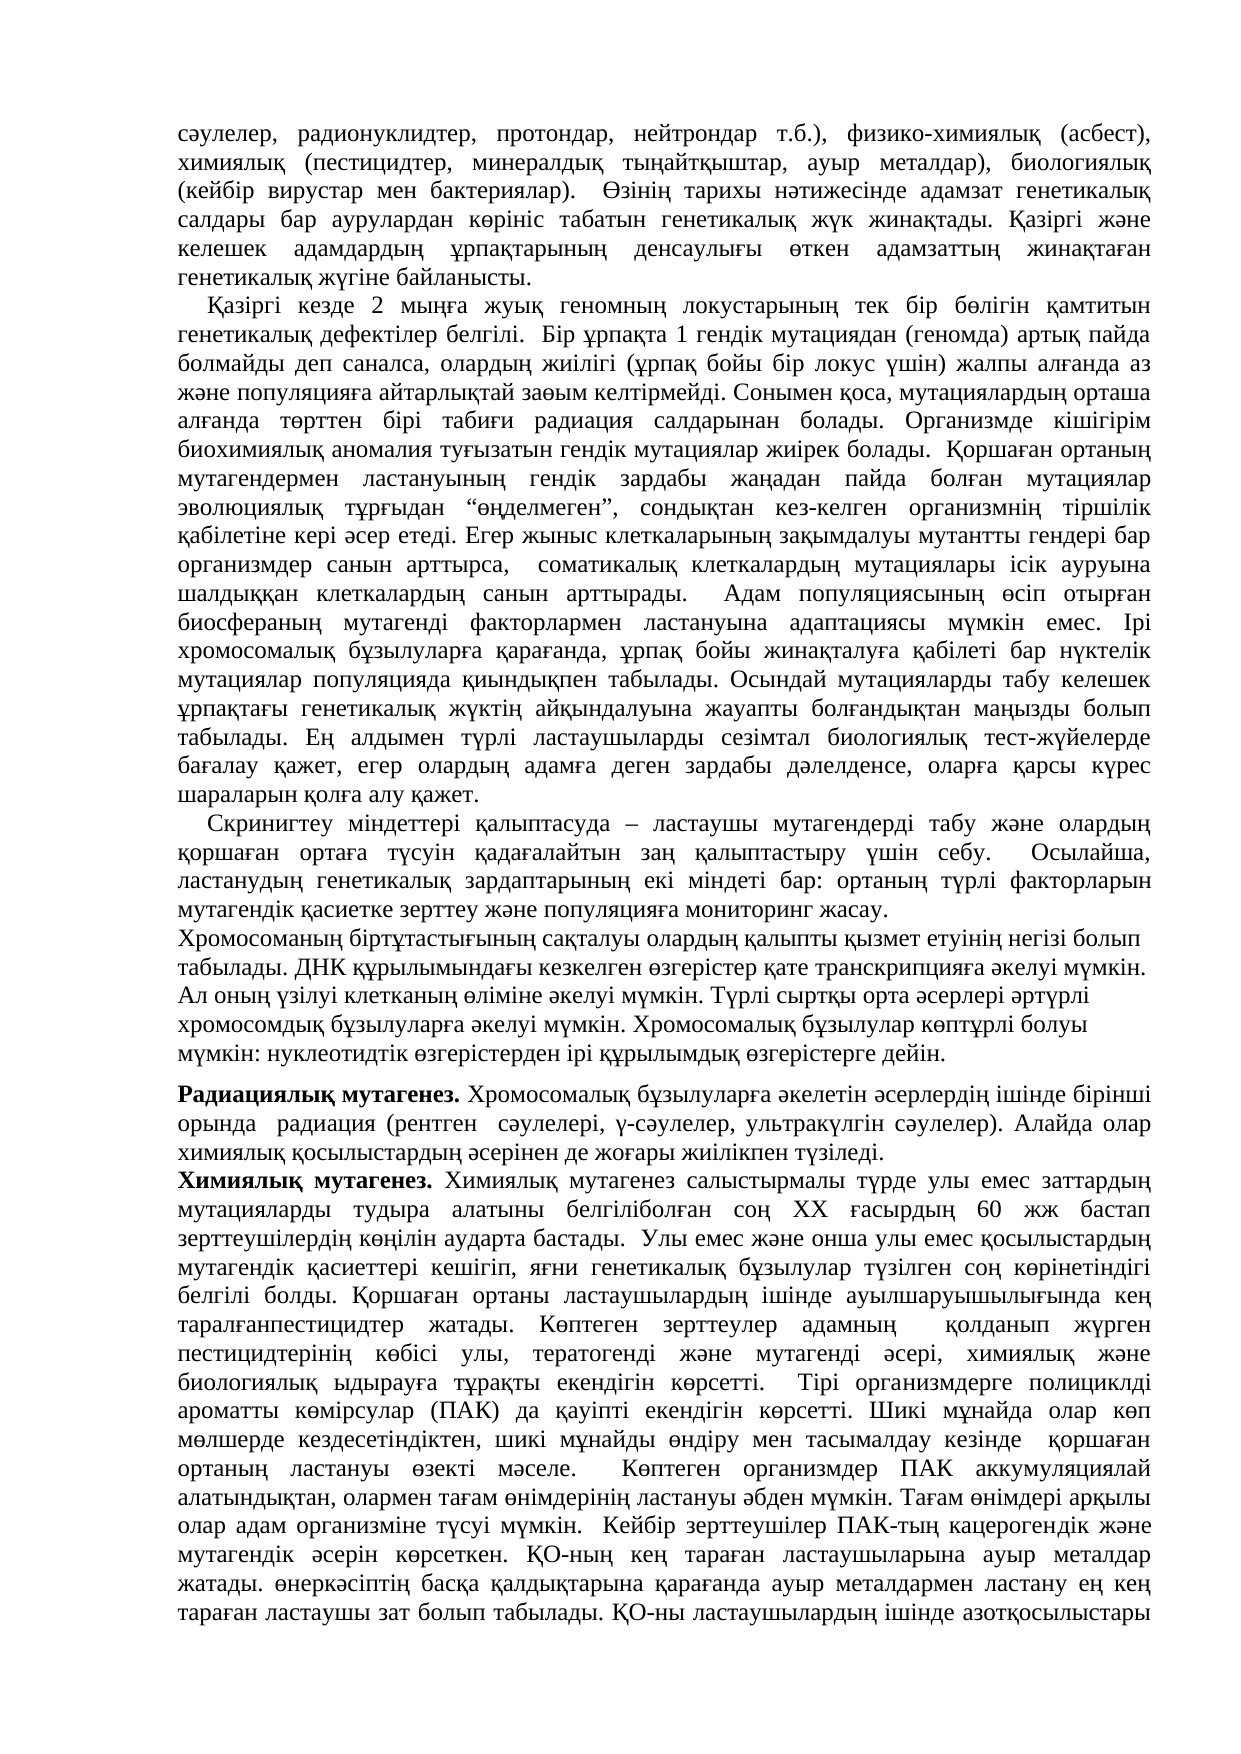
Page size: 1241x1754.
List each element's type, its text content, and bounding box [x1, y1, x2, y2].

text Қазіргі кезде 2 мыңға жуық геномның локустарының тек бір бөлігін қамтитын генетикалық дефектілер белгілі. Бір ұрпақта 1 гендік мутациядан (геномда) артық пайда болмайды деп саналса, олардың жиілігі (ұрпақ бойы бір локус үшін) жалпы алғанда аз және популяцияға айтарлықтай заөым келтірмейді. Сонымен қоса, мутациялардың орташа алғанда төрттен бірі табиғи радиация салдарынан болады. Организмде кішігірім биохимиялық аномалия туғызатын гендік мутациялар жиірек болады. Қоршаған ортаның мутагендермен ластануының гендік зардабы жаңадан пайда болған мутациялар эволюциялық тұрғыдан “өңделмеген”, сондықтан кез-келген организмнің тіршілік қабілетіне кері әсер етеді. Егер жыныс клеткаларының зақымдалуы мутантты гендері бар организмдер санын арттырса, соматикалық клеткалардың мутациялары ісік ауруына шалдыққан клеткалардың санын арттырады. Адам популяциясының өсіп отырған биосфераның мутагенді факторлармен ластануына адаптациясы мүмкін емес. Ірі хромосомалық бұзылуларға қарағанда, ұрпақ бойы жинақталуға қабілеті бар нүктелік мутациялар популяцияда қиындықпен табылады. Осындай мутацияларды табу келешек ұрпақтағы генетикалық жүктің айқындалуына жауапты болғандықтан маңызды болып табылады. Ең алдымен түрлі ластаушыларды сезімтал биологиялық тест-жүйелерде бағалау қажет, егер олардың адамға деген зардабы дәлелденсе, оларға қарсы күрес шараларын қолға алу қажет. [177, 291, 1152, 808]
text Радиациялық мутагенез. Хромосомалық бұзылуларға әкелетін әсерлердің ішінде бірінші орында радиация (рентген сәулелері, γ-сәулелер, ультракүлгін сәулелер). Алайда олар химиялық қосылыстардың әсерінен де жоғары жиілікпен түзіледі. [177, 1079, 1152, 1166]
text Хромосоманың біртұтастығының сақталуы олардың қалыпты қызмет етуінің негізі болып табылады. ДНК құрылымындағы кезкелген өзгерістер қате транскрипцияға әкелуі мүмкін. Ал оның үзілуі клетканың өліміне әкелуі мүмкін. Түрлі сыртқы орта әсерлері әртүрлі хромосомдық бұзылуларға әкелуі мүмкін. Хромосомалық бұзылулар көптұрлі болуы мүмкін: нуклеотидтік өзгерістерден ірі құрылымдық өзгерістерге дейін. [177, 923, 1152, 1067]
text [177, 1166, 1152, 1626]
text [177, 118, 1152, 291]
text Скринигтеу міндеттері қалыптасуда – ластаушы мутагендерді табу және олардың қоршаған ортаға түсуін қадағалайтын заң қалыптастыру үшін себу. Осылайша, ластанудың генетикалық зардаптарының екі міндеті бар: ортаның түрлі факторларын мутагендік қасиетке зерттеу және популяцияға мониторинг жасау. [177, 808, 1152, 923]
